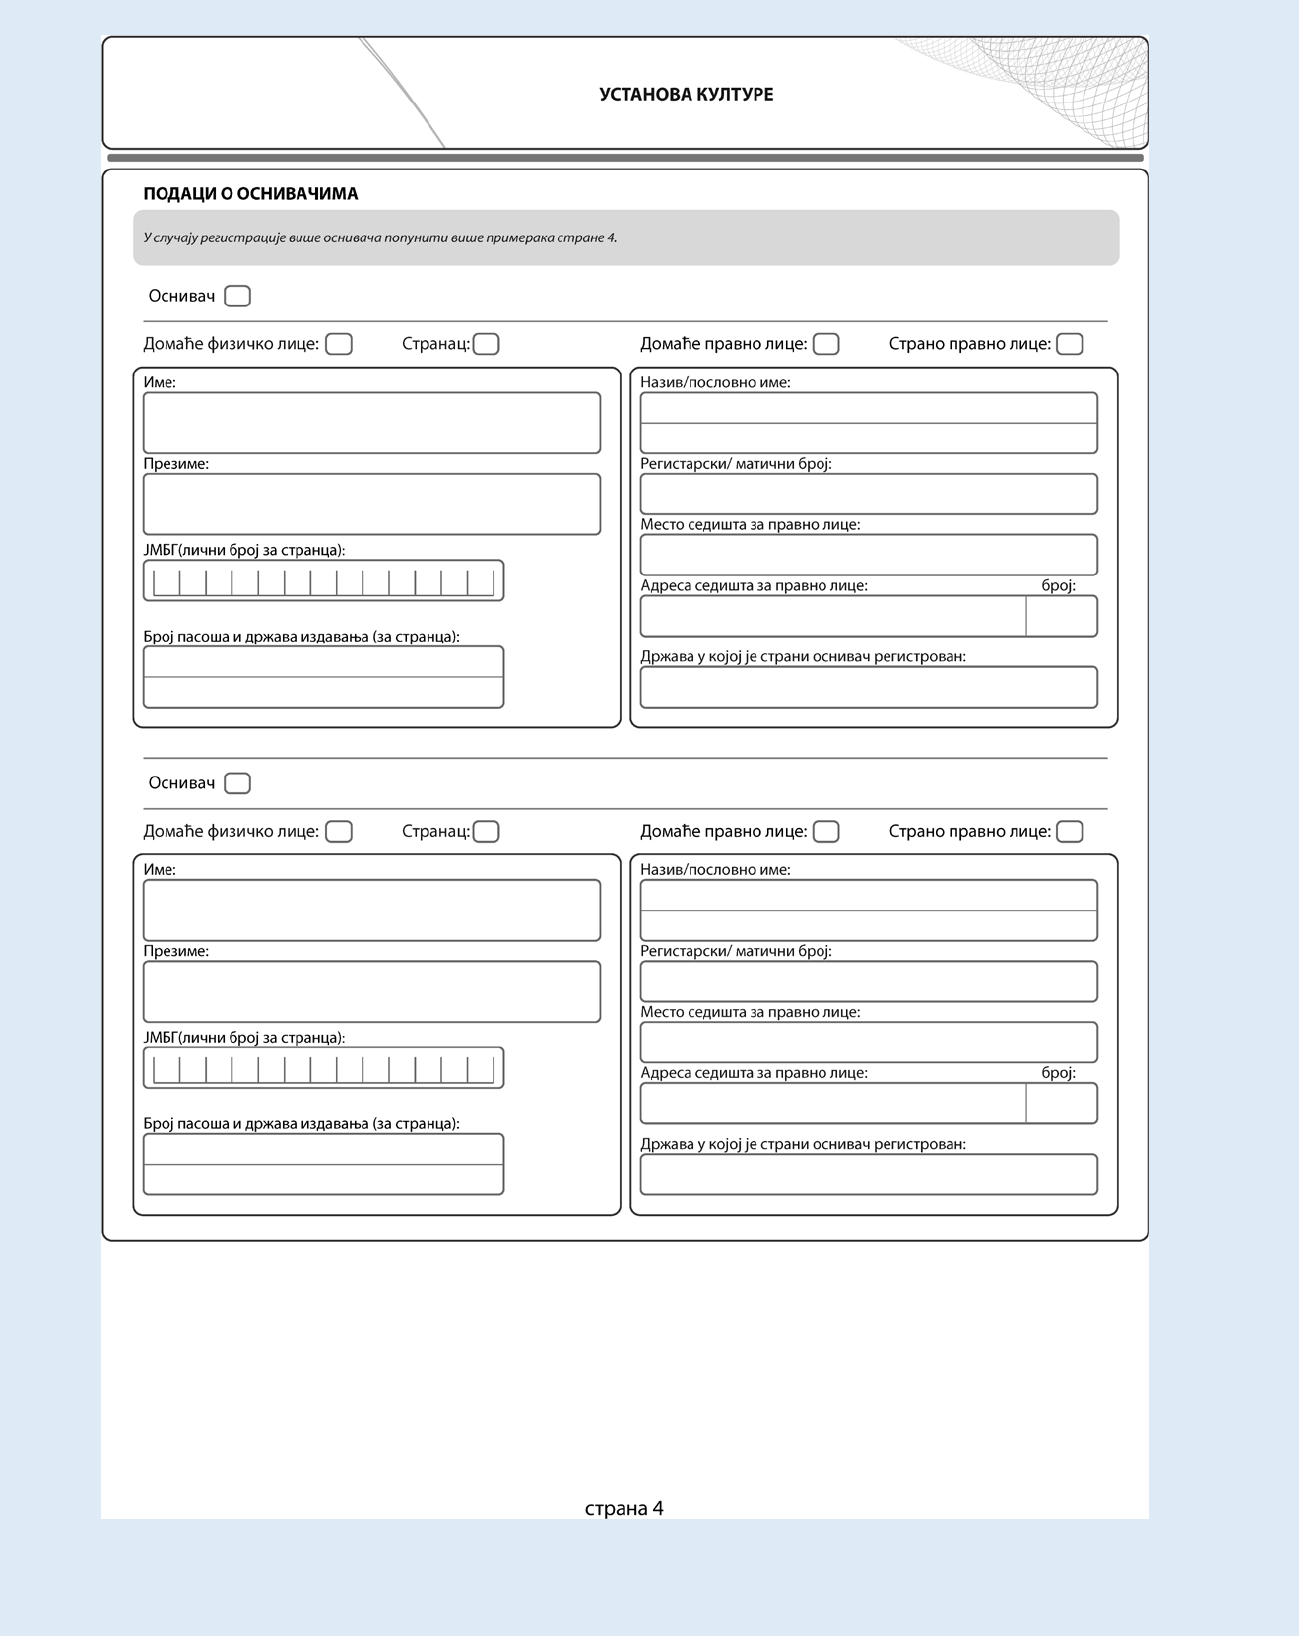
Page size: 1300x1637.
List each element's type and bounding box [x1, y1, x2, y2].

picture [101, 35, 1149, 1519]
